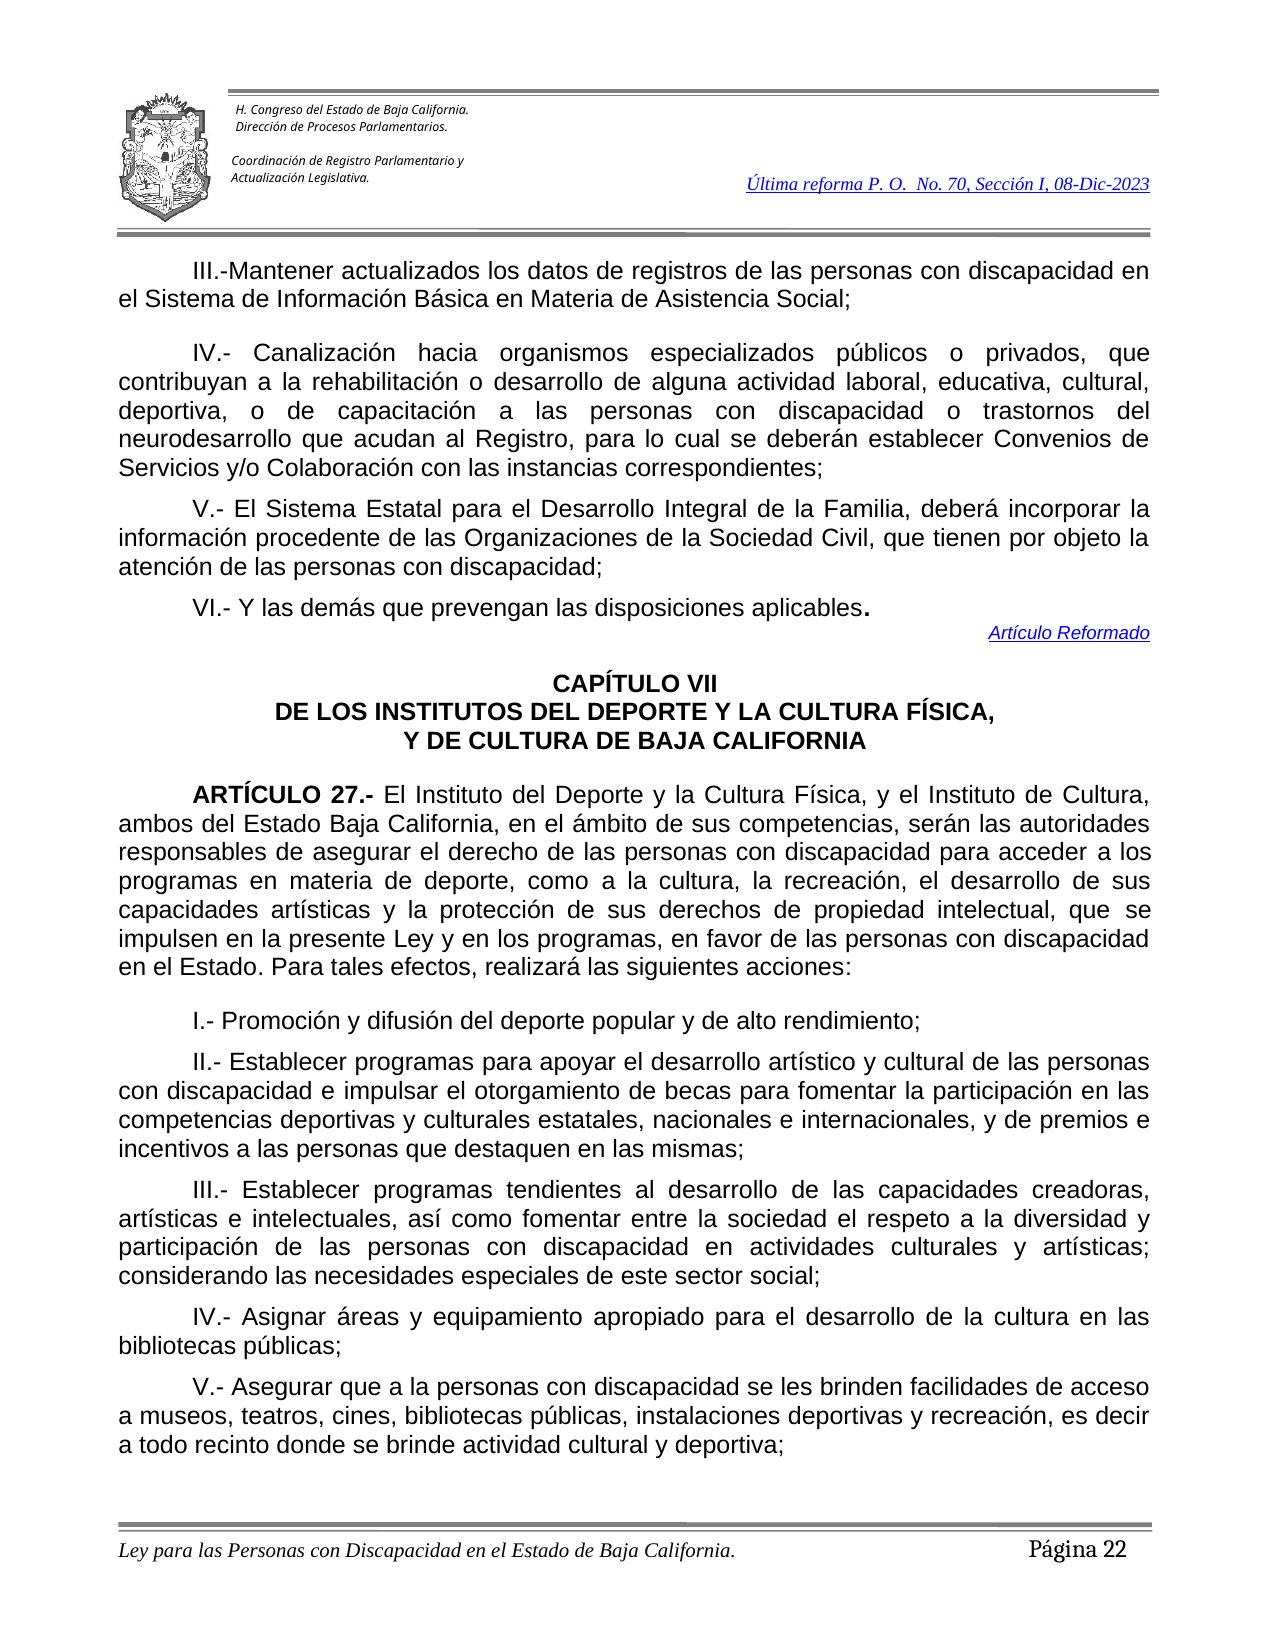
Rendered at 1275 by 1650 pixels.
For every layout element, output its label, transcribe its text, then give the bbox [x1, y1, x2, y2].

text CAPÍTULO VII [118, 668, 1152, 697]
text IV.- Asignar áreas y equipamiento apropiado para el desarrollo de la cultura en las bibliotecas públicas; [118, 1302, 1152, 1360]
text V.- Asegurar que a la personas con discapacidad se les brinden facilidades de acceso a museos, teatros, cines, bibliotecas públicas, instalaciones deportivas y recreación, es decir a todo recinto donde se brinde actividad cultural y deportiva; [118, 1372, 1152, 1458]
text III.- Establecer programas tendientes al desarrollo de las capacidades creadoras, artísticas e intelectuales, así como fomentar entre la sociedad el respeto a la diversidad y participación de las personas con discapacidad en actividades culturales y artísticas; considerando las necesidades especiales de este sector social; [118, 1175, 1152, 1290]
text DE LOS INSTITUTOS DEL DEPORTE Y LA CULTURA FÍSICA, [118, 697, 1152, 726]
text VI.- Y las demás que prevengan las disposiciones aplicables. [118, 593, 1152, 622]
text I.- Promoción y difusión del deporte popular y de alto rendimiento; [118, 1006, 1152, 1035]
text IV.- Canalización hacia organismos especializados públicos o privados, que contribuyan a la rehabilitación o desarrollo de alguna actividad laboral, educativa, cultural, deportiva, o de capacitación a las personas con discapacidad o trastornos del neurodesarrollo que acudan al Registro, para lo cual se deberán establecer Convenios de Servicios y/o Colaboración con las instancias correspondientes; [118, 338, 1152, 482]
text II.- Establecer programas para apoyar el desarrollo artístico y cultural de las personas con discapacidad e impulsar el otorgamiento de becas para fomentar la participación en las competencias deportivas y culturales estatales, nacionales e internacionales, y de premios e incentivos a las personas que destaquen en las mismas; [118, 1047, 1152, 1162]
text V.- El Sistema Estatal para el Desarrollo Integral de la Familia, deberá incorporar la información procedente de las Organizaciones de la Sociedad Civil, que tienen por objeto la atención de las personas con discapacidad; [118, 494, 1152, 581]
text Artículo Reformado [118, 622, 1152, 643]
picture [116, 91, 213, 223]
text Y DE CULTURA DE BAJA CALIFORNIA [118, 726, 1152, 755]
text III.-Mantener actualizados los datos de registros de las personas con discapacidad en el Sistema de Información Básica en Materia de Asistencia Social; [118, 256, 1152, 313]
text ARTÍCULO 27.- El Instituto del Deporte y la Cultura Física, y el Instituto de Cultura, ambos del Estado Baja California, en el ámbito de sus competencias, serán las autoridades responsables de asegurar el derecho de las personas con discapacidad para acceder a los programas en materia de deporte, como a la cultura, la recreación, el desarrollo de sus capacidades artísticas y la protección de sus derechos de propiedad intelectual, que se impulsen en la presente Ley y en los programas, en favor de las personas con discapacidad en el Estado. Para tales efectos, realizará las siguientes acciones: [118, 780, 1152, 981]
